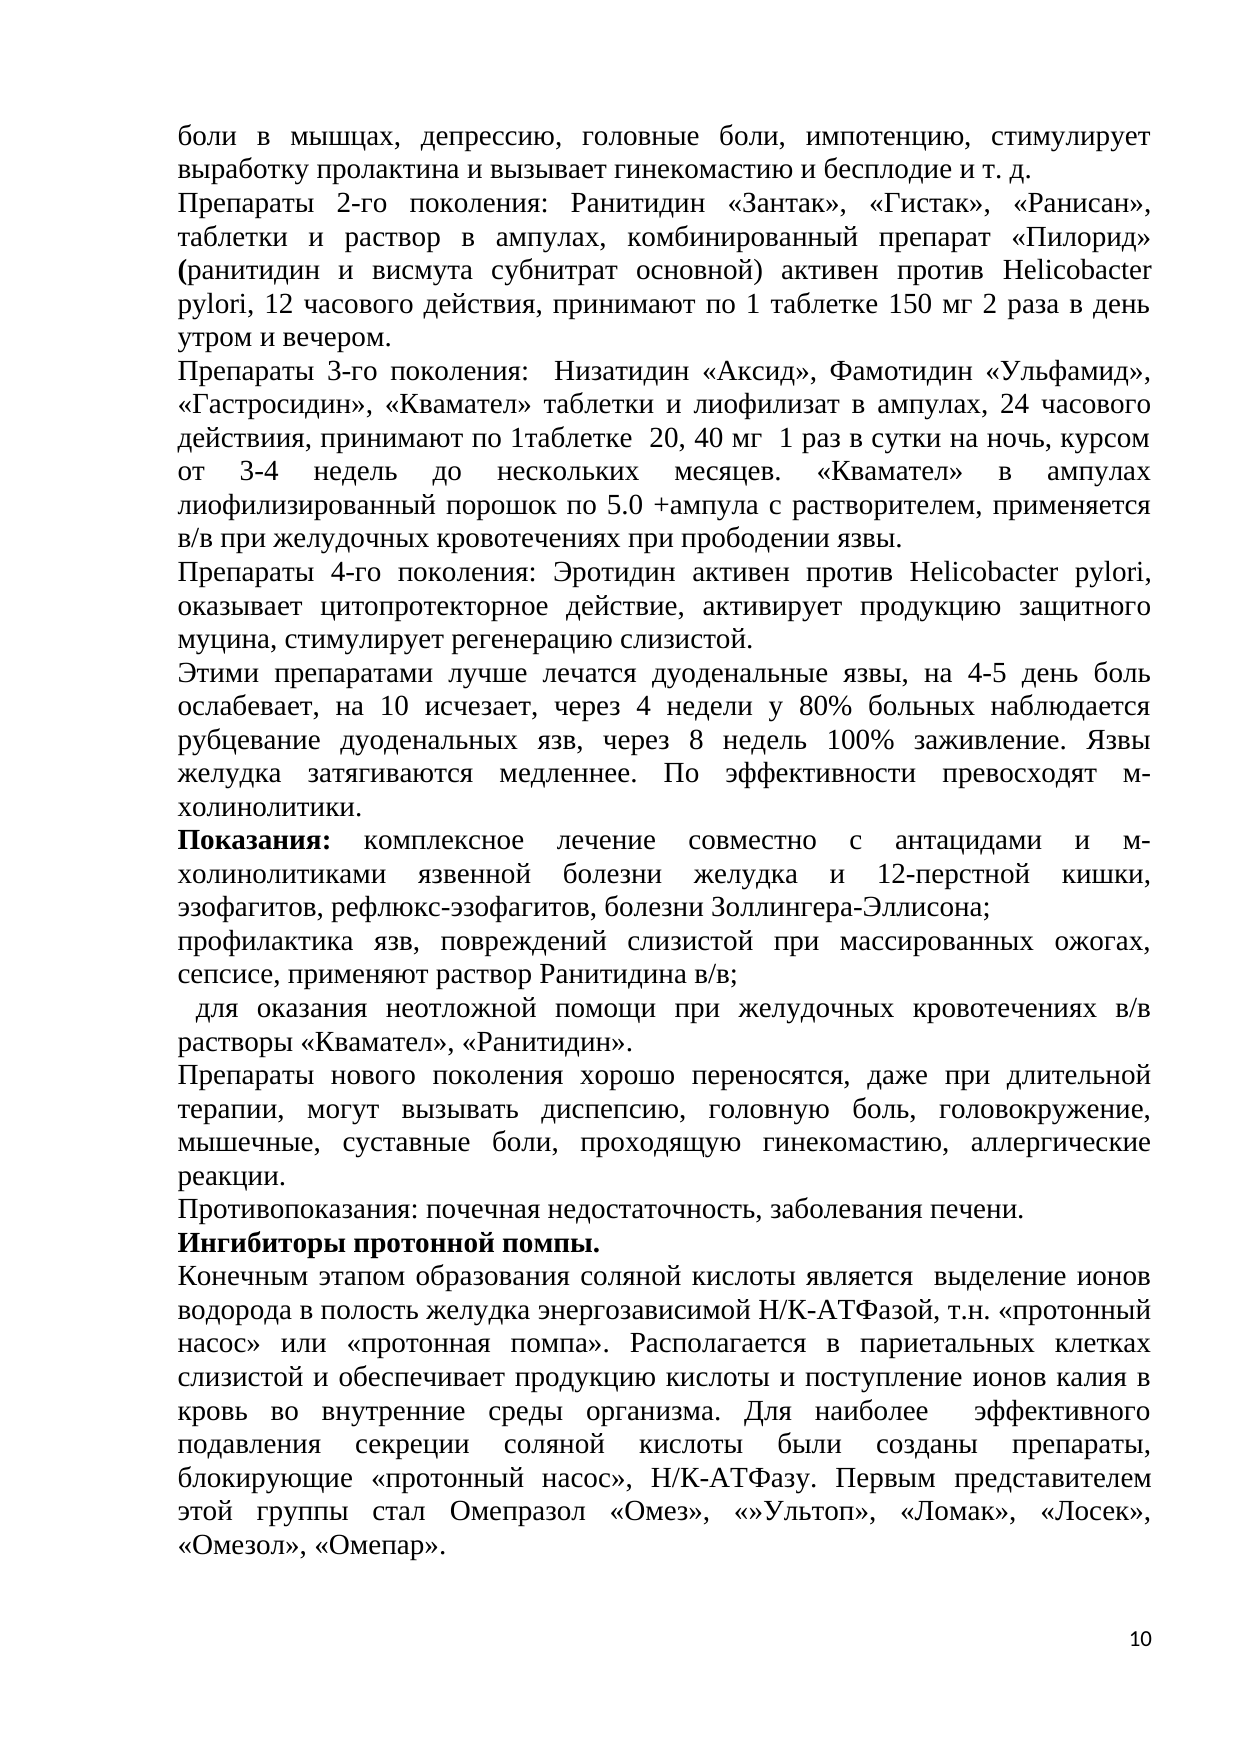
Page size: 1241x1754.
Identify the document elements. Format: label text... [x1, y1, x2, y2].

list Препараты 2-го поколения: Ранитидин «Зантак», «Гистак», «Ранисан», таблетки и раствор в ампулах, комбинированный препарат «Пилорид» (ранитидин и висмута субнитрат основной) активен против Helicobacter pylori, 12 часового действия, принимают по 1 таблетке 150 мг 2 раза в день утром и вечером. [177, 185, 1152, 353]
list Препараты 3-го поколения: Низатидин «Аксид», Фамотидин «Ульфамид», «Гастросидин», «Квамател» таблетки и лиофилизат в ампулах, 24 часового действиия, принимают по 1таблетке 20, 40 мг 1 раз в сутки на ночь, курсом от 3-4 недель до нескольких месяцев. «Квамател» в ампулах лиофилизированный порошок по 5.0 +ампула с растворителем, применяется в/в при желудочных кровотечениях при прободении язвы. [177, 353, 1152, 554]
list Противопоказания: почечная недостаточность, заболевания печени. [177, 1191, 1152, 1225]
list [177, 118, 1152, 185]
list Этими препаратами лучше лечатся дуоденальные язвы, на 4-5 день боль ослабевает, на 10 исчезает, через 4 недели у 80% больных наблюдается рубцевание дуоденальных язв, через 8 недель 100% заживление. Язвы желудка затягиваются медленнее. По эффективности превосходят м-холинолитики. [177, 655, 1152, 822]
list Показания: комплексное лечение совместно с антацидами и м-холинолитиками язвенной болезни желудка и 12-перстной кишки, эзофагитов, рефлюкс-эзофагитов, болезни Золлингера-Эллисона; [177, 822, 1152, 923]
text Ингибиторы протонной помпы. [177, 1225, 1152, 1258]
list Препараты нового поколения хорошо переносятся, даже при длительной терапии, могут вызывать диспепсию, головную боль, головокружение, мышечные, суставные боли, проходящую гинекомастию, аллергические реакции. [177, 1057, 1152, 1191]
list Препараты 4-го поколения: Эротидин активен против Helicobacter pylori, оказывает цитопротекторное действие, активирует продукцию защитного муцина, стимулирует регенерацию слизистой. [177, 554, 1152, 655]
text Конечным этапом образования соляной кислоты является выделение ионов водорода в полость желудка энергозависимой Н/К-АТФазой, т.н. «протонный насос» или «протонная помпа». Располагается в париетальных клетках слизистой и обеспечивает продукцию кислоты и поступление ионов калия в кровь во внутренние среды организма. Для наиболее эффективного подавления секреции соляной кислоты были созданы препараты, блокирующие «протонный насос», Н/К-АТФазу. Первым представителем этой группы стал Омепразол «Омез», «»Ультоп», «Ломак», «Лосек», «Омезол», «Омепар». [177, 1258, 1152, 1560]
list профилактика язв, повреждений слизистой при массированных ожогах, сепсисе, применяют раствор Ранитидина в/в; [177, 923, 1152, 990]
list для оказания неотложной помощи при желудочных кровотечениях в/в растворы «Квамател», «Ранитидин». [177, 990, 1152, 1057]
